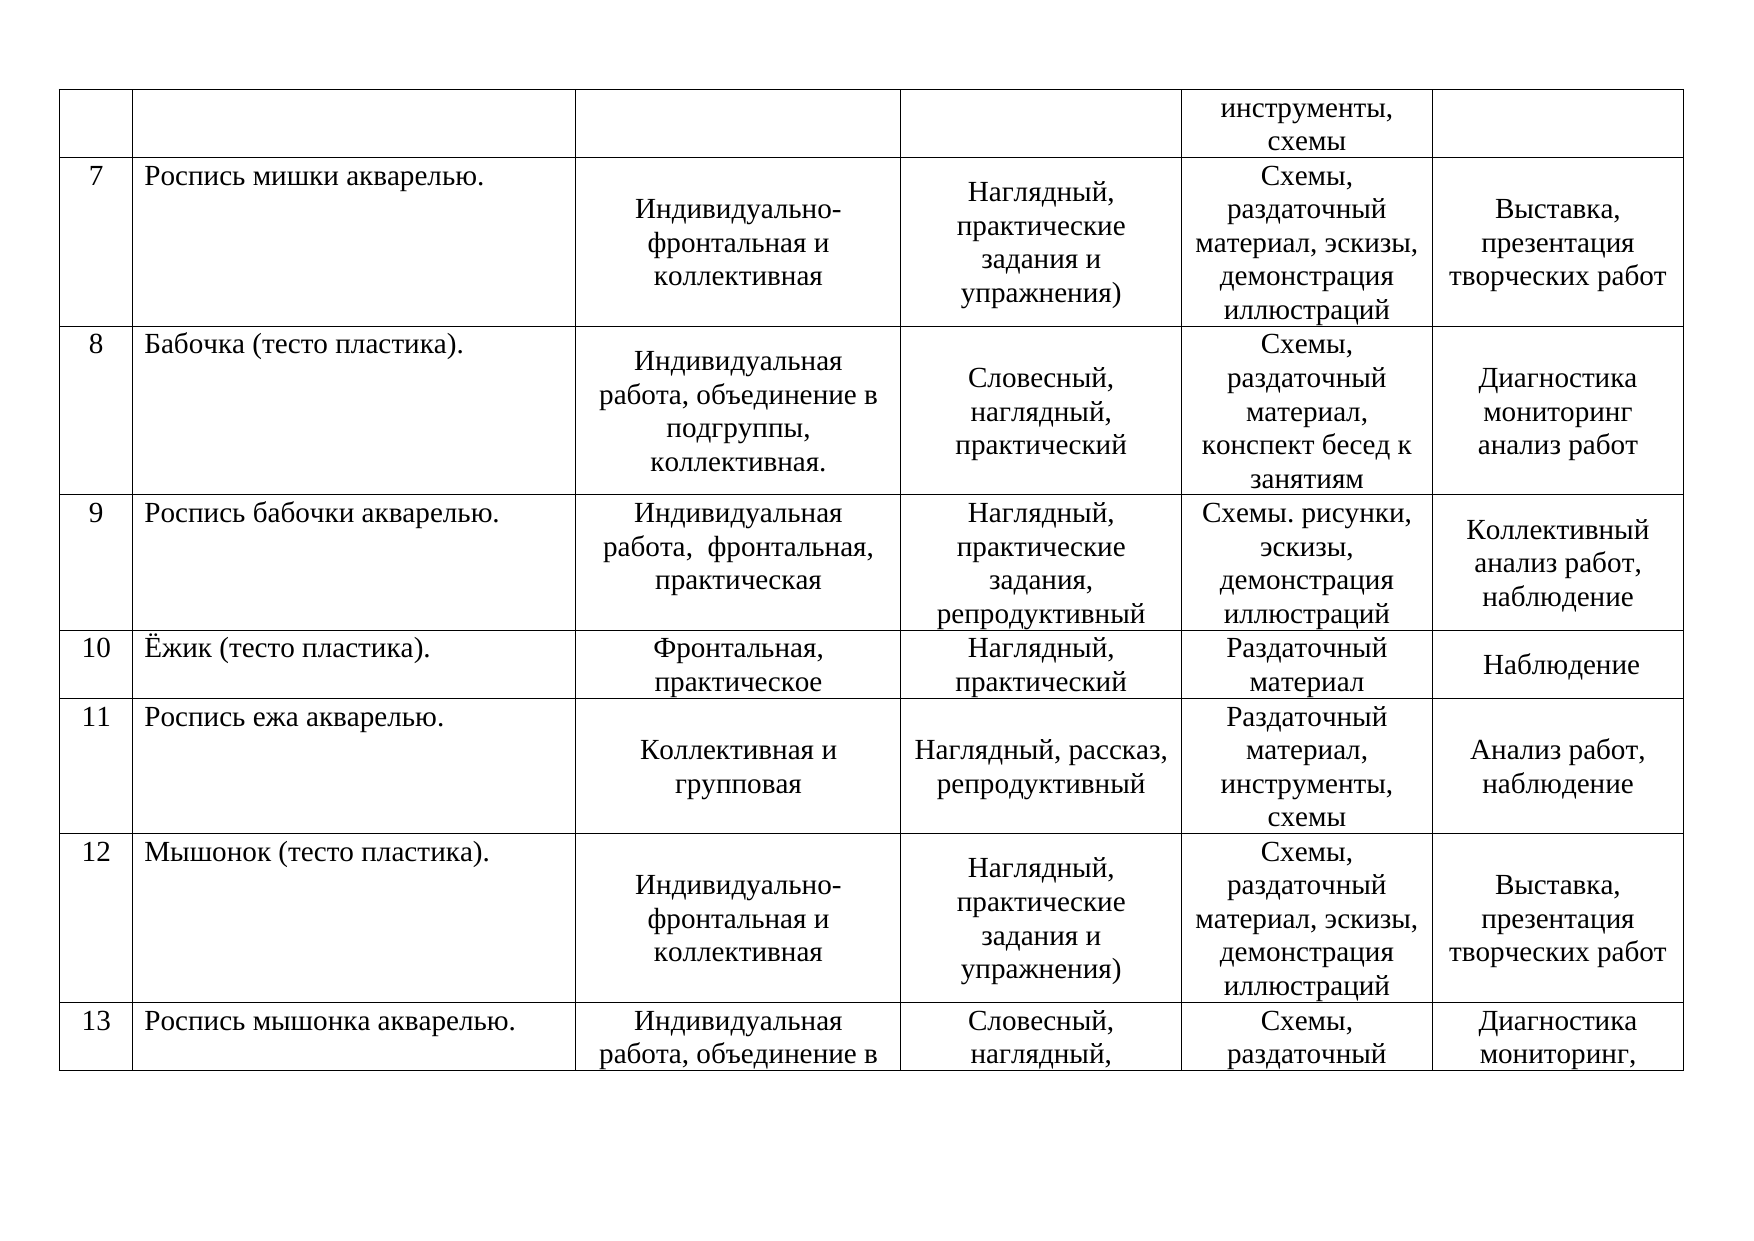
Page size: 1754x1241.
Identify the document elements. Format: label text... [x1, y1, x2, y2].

table_cell 13 [60, 1003, 132, 1070]
table_cell Словесный, наглядный, практический [901, 327, 1181, 494]
table_cell Выставка, презентация творческих работ [1433, 834, 1683, 1002]
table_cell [133, 1003, 575, 1070]
table_cell Диагностика мониторинг анализ работ [1433, 327, 1683, 494]
table_cell 11 [60, 699, 132, 833]
table_cell Индивидуально-фронтальная и коллективная [576, 834, 900, 1002]
table_cell Роспись ежа акварелью. [133, 699, 575, 833]
table_cell Раздаточный материал, инструменты, схемы [1182, 699, 1432, 833]
table_cell 9 [60, 495, 132, 629]
table_cell Индивидуальная работа, объединение в подгруппы, коллективная. [576, 327, 900, 494]
table_cell Анализ работ, наблюдение [1433, 699, 1683, 833]
table_cell Индивидуальная работа, фронтальная, практическая [576, 495, 900, 629]
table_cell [1182, 90, 1432, 157]
table_cell Роспись мишки акварелью. [133, 158, 575, 326]
table_cell Схемы, раздаточный материал, эскизы, демонстрация иллюстраций [1182, 158, 1432, 326]
table_cell Индивидуально-фронтальная и коллективная [576, 158, 900, 326]
table_cell Коллективная и групповая [576, 699, 900, 833]
table_cell Наглядный, практические задания и упражнения) [901, 158, 1181, 326]
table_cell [901, 1003, 1181, 1070]
table_cell Наглядный, практические задания, репродуктивный [901, 495, 1181, 629]
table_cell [576, 1003, 900, 1070]
table_cell Ёжик (тесто пластика). [133, 631, 575, 698]
table_cell Роспись бабочки акварелью. [133, 495, 575, 629]
table_cell Схемы, раздаточный материал, конспект бесед к занятиям [1182, 327, 1432, 494]
table_cell Фронтальная, практическое [576, 631, 900, 698]
table_cell Выставка, презентация творческих работ [1433, 158, 1683, 326]
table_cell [576, 90, 900, 157]
table_cell Схемы. рисунки, эскизы, демонстрация иллюстраций [1182, 495, 1432, 629]
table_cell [133, 90, 575, 157]
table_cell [1433, 90, 1683, 157]
table_cell 7 [60, 158, 132, 326]
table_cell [1433, 1003, 1683, 1070]
table_cell Бабочка (тесто пластика). [133, 327, 575, 494]
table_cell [1182, 1003, 1432, 1070]
table_cell 12 [60, 834, 132, 1002]
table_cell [901, 90, 1181, 157]
table_cell Схемы, раздаточный материал, эскизы, демонстрация иллюстраций [1182, 834, 1432, 1002]
table_cell Мышонок (тесто пластика). [133, 834, 575, 1002]
table_cell Наглядный, практический [901, 631, 1181, 698]
table_cell Наблюдение [1433, 631, 1683, 698]
table_cell Наглядный, практические задания и упражнения) [901, 834, 1181, 1002]
table_cell 6 [60, 90, 132, 157]
table_cell 8 [60, 327, 132, 494]
table_cell Коллективный анализ работ, наблюдение [1433, 495, 1683, 629]
table_cell Раздаточный материал [1182, 631, 1432, 698]
table_cell 10 [60, 631, 132, 698]
table_cell Наглядный, рассказ, репродуктивный [901, 699, 1181, 833]
